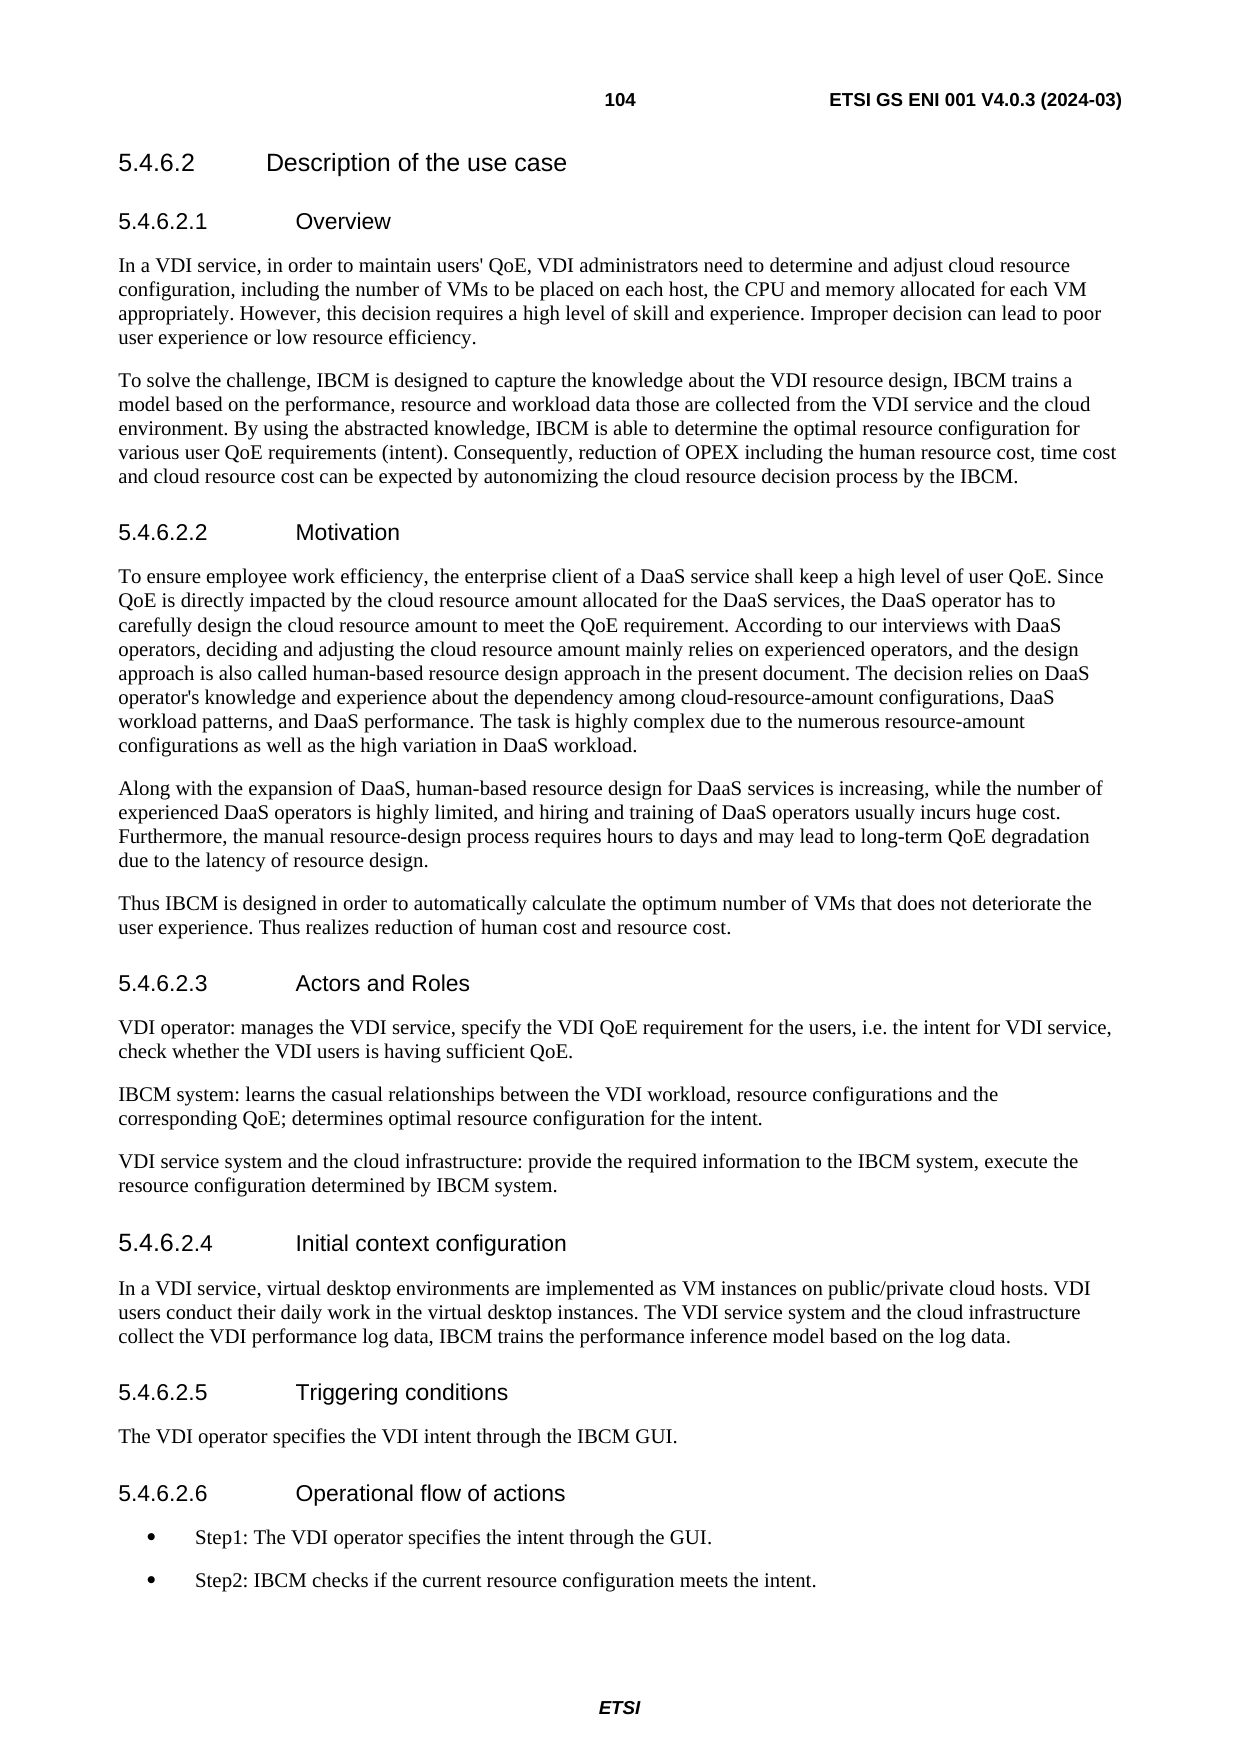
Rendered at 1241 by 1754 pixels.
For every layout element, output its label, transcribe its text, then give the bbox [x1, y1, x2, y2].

subtitle 5.4.6.2 Description of the use case [118, 148, 1122, 176]
subtitle 5.4.6.2.4 Initial context configuration [118, 1228, 1122, 1257]
subtitle 5.4.6.2.5 Triggering conditions [118, 1379, 1122, 1406]
text IBCM system: learns the casual relationships between the VDI workload, resource configurations and the corresponding QoE; determines optimal resource configuration for the intent. [118, 1082, 1122, 1130]
subtitle 5.4.6.2.3 Actors and Roles [118, 970, 1122, 996]
subtitle 5.4.6.2.6 Operational flow of actions [118, 1479, 1122, 1506]
text Step1: The VDI operator specifies the intent through the GUI. [148, 1525, 1122, 1549]
text In a VDI service, in order to maintain users' QoE, VDI administrators need to determine and adjust cloud resource configuration, including the number of VMs to be placed on each host, the CPU and memory allocated for each VM appropriately. However, this decision requires a high level of skill and experience. Improper decision can lead to poor user experience or low resource efficiency. [118, 253, 1122, 349]
text Along with the expansion of DaaS, human-based resource design for DaaS services is increasing, while the number of experienced DaaS operators is highly limited, and hiring and training of DaaS operators usually incurs huge cost. Furthermore, the manual resource-design process requires hours to days and may lead to long-term QoE degradation due to the latency of resource design. [118, 776, 1122, 872]
text To solve the challenge, IBCM is designed to capture the knowledge about the VDI resource design, IBCM trains a model based on the performance, resource and workload data those are collected from the VDI service and the cloud environment. By using the abstracted knowledge, IBCM is able to determine the optimal resource configuration for various user QoE requirements (intent). Consequently, reduction of OPEX including the human resource cost, time cost and cloud resource cost can be expected by autonomizing the cloud resource decision process by the IBCM. [118, 368, 1122, 488]
text Step2: IBCM checks if the current resource configuration meets the intent. [148, 1567, 1122, 1592]
text In a VDI service, virtual desktop environments are implemented as VM instances on public/private cloud hosts. VDI users conduct their daily work in the virtual desktop instances. The VDI service system and the cloud infrastructure collect the VDI performance log data, IBCM trains the performance inference model based on the log data. [118, 1276, 1122, 1348]
subtitle 5.4.6.2.2 Motivation [118, 519, 1122, 546]
text To ensure employee work efficiency, the enterprise client of a DaaS service shall keep a high level of user QoE. Since QoE is directly impacted by the cloud resource amount allocated for the DaaS services, the DaaS operator has to carefully design the cloud resource amount to meet the QoE requirement. According to our interviews with DaaS operators, deciding and adjusting the cloud resource amount mainly relies on experienced operators, and the design approach is also called human-based resource design approach in the present document. The decision relies on DaaS operator's knowledge and experience about the dependency among cloud-resource-amount configurations, DaaS workload patterns, and DaaS performance. The task is highly complex due to the numerous resource-amount configurations as well as the high variation in DaaS workload. [118, 564, 1122, 757]
text VDI service system and the cloud infrastructure: provide the required information to the IBCM system, execute the resource configuration determined by IBCM system. [118, 1149, 1122, 1197]
text VDI operator: manages the VDI service, specify the VDI QoE requirement for the users, i.e. the intent for VDI service, check whether the VDI users is having sufficient QoE. [118, 1015, 1122, 1063]
subtitle 5.4.6.2.1 Overview [118, 208, 1122, 234]
text Thus IBCM is designed in order to automatically calculate the optimum number of VMs that does not deteriorate the user experience. Thus realizes reduction of human cost and resource cost. [118, 891, 1122, 939]
text The VDI operator specifies the VDI intent through the IBCM GUI. [118, 1424, 1122, 1448]
